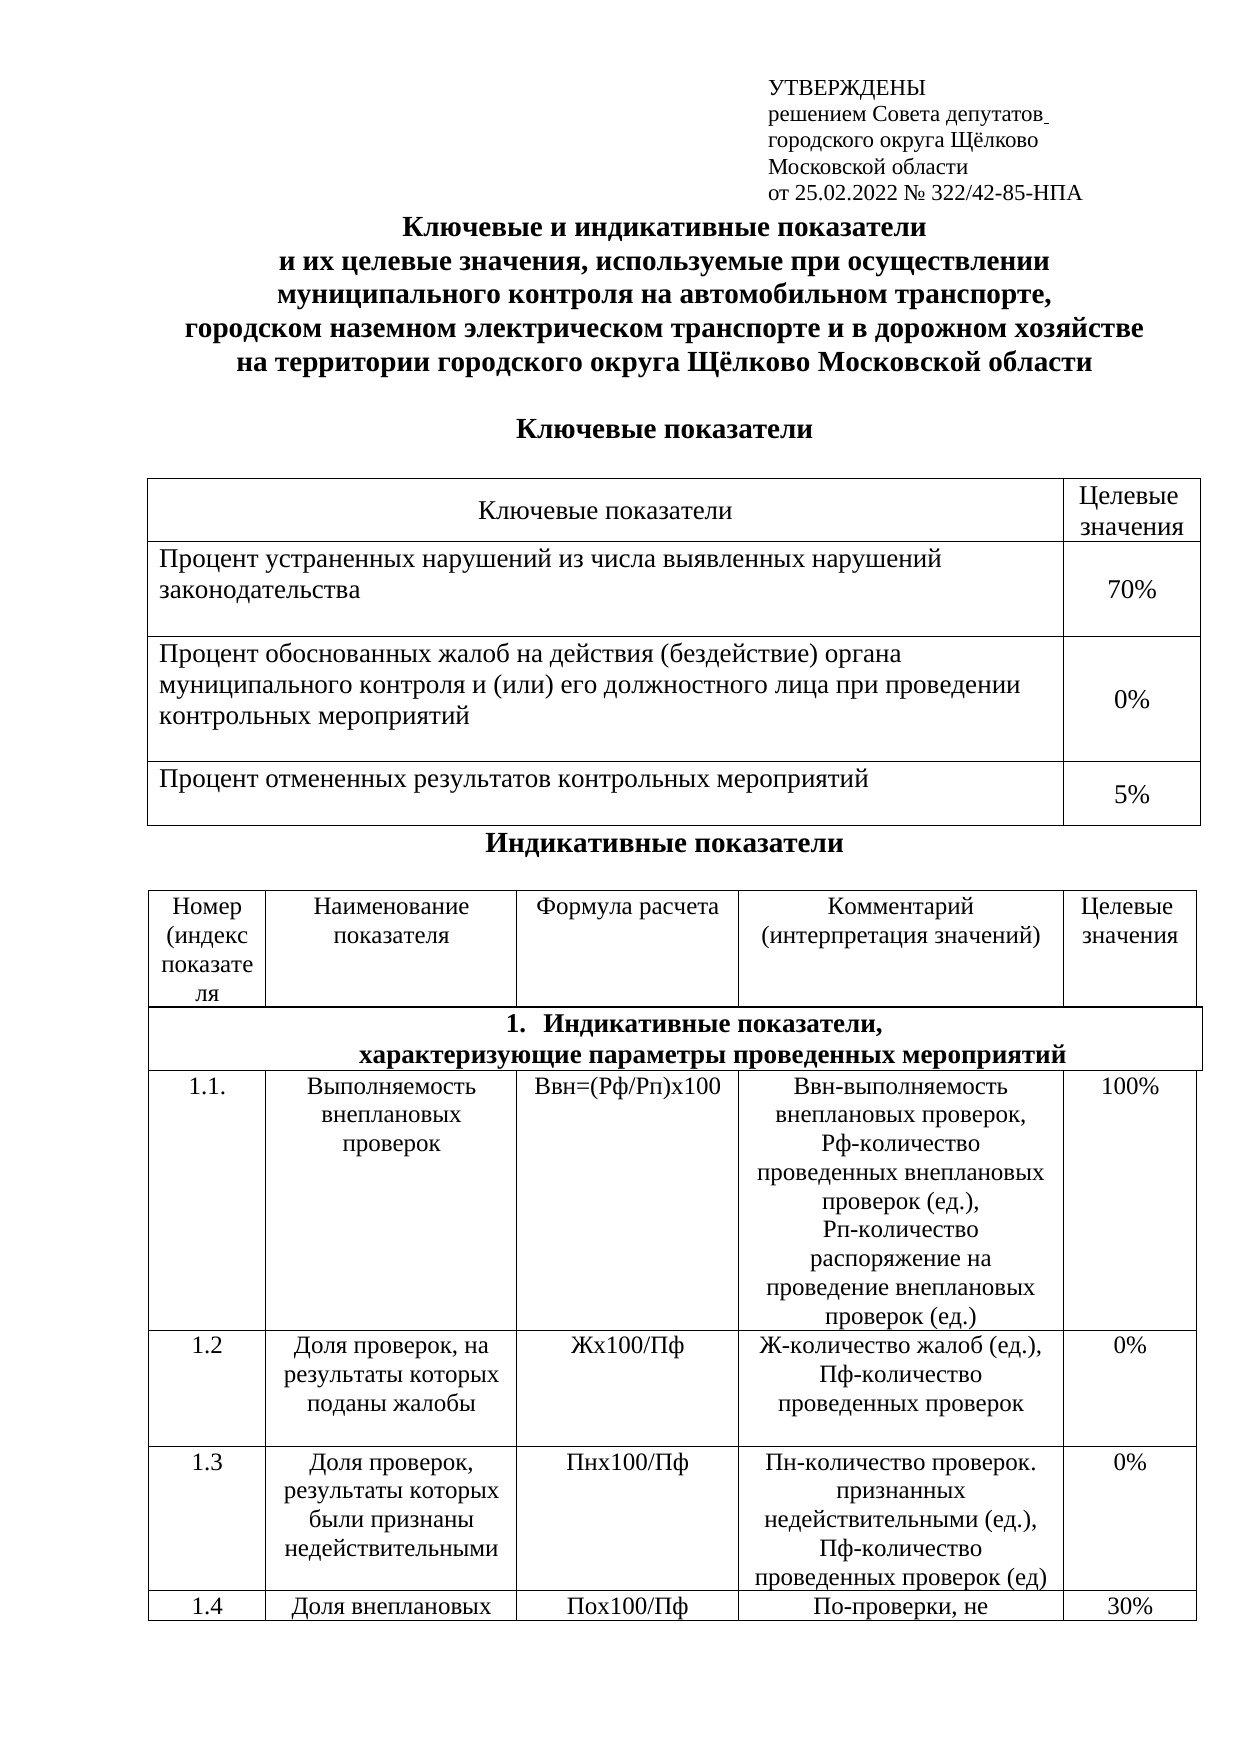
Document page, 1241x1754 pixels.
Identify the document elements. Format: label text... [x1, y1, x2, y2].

table_header Целевые значения [1064, 891, 1196, 1006]
text муниципального контроля на автомобильном транспорте, [148, 277, 1181, 310]
table_cell Пн-количество проверок. признанных недействительными (ед.), Пф-количество проведенных проверок (ед) [739, 1447, 1063, 1590]
table_cell Процент обоснованных жалоб на действия (бездействие) органа муниципального контроля и (или) его должностного лица при проведении контрольных мероприятий [148, 637, 1063, 761]
text Индикативные показатели [148, 826, 1181, 859]
text от 25.02.2022 № 322/42-85-НПА [694, 179, 1181, 206]
table_cell Выполняемость внеплановых проверок [266, 1071, 516, 1329]
table_cell Ж-количество жалоб (ед.), Пф-количество проведенных проверок [739, 1331, 1063, 1446]
table_cell Процент устраненных нарушений из числа выявленных нарушений законодательства [148, 542, 1063, 636]
table_cell 30% [1064, 1591, 1196, 1620]
table_cell 5% [1064, 762, 1200, 824]
table_cell 70% [1064, 542, 1200, 636]
text решением Совета депутатов [768, 100, 1181, 127]
table_header Наименование показателя [266, 891, 516, 1006]
table_header Комментарий (интерпретация значений) [739, 891, 1063, 1006]
text на территории городского округа Щёлково Московской области [148, 344, 1181, 377]
table_cell Доля проверок, результаты которых были признаны недействительными [266, 1447, 516, 1590]
table_cell Индикативные показатели, характеризующие параметры проведенных мероприятий [149, 1008, 1202, 1070]
table_cell Пнх100/Пф [517, 1447, 738, 1590]
text городском наземном электрическом транспорте и в дорожном хозяйстве [148, 310, 1181, 344]
table_cell Ввн=(Рф/Рп)х100 [517, 1071, 738, 1329]
table_cell Ввн-выполняемость внеплановых проверок, Рф-количество проведенных внеплановых проверок (ед.), Рп-количество распоряжение на проведение внеплановых проверок (ед.) [739, 1071, 1063, 1329]
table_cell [739, 1591, 1063, 1620]
table_cell 0% [1064, 1447, 1196, 1590]
text УТВЕРЖДЕНЫ [768, 74, 1181, 100]
table_cell 0% [1064, 1331, 1196, 1446]
table_cell Доля проверок, на результаты которых поданы жалобы [266, 1331, 516, 1446]
table_cell 1.1. [149, 1071, 265, 1329]
table_header Номер (индекс показателя [149, 891, 265, 1006]
table_header Целевые значения [1064, 479, 1200, 541]
text и их целевые значения, используемые при осуществлении [148, 243, 1181, 277]
title Ключевые показатели [148, 411, 1181, 444]
table_cell 0% [1064, 637, 1200, 761]
table_header Ключевые показатели [148, 479, 1063, 541]
table_cell 1.4 [149, 1591, 265, 1620]
table_cell 1.2 [149, 1331, 265, 1446]
text Московской области [768, 153, 1181, 179]
table_cell 1.3 [149, 1447, 265, 1590]
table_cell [266, 1591, 516, 1620]
table_cell Жх100/Пф [517, 1331, 738, 1446]
table_cell Пох100/Пф [517, 1591, 738, 1620]
text Ключевые и индикативные показатели [148, 209, 1181, 243]
table_cell Процент отмененных результатов контрольных мероприятий [148, 762, 1063, 824]
table_header Формула расчета [517, 891, 738, 1006]
table_cell 100% [1064, 1071, 1196, 1329]
text городского округа Щёлково [768, 127, 1181, 153]
